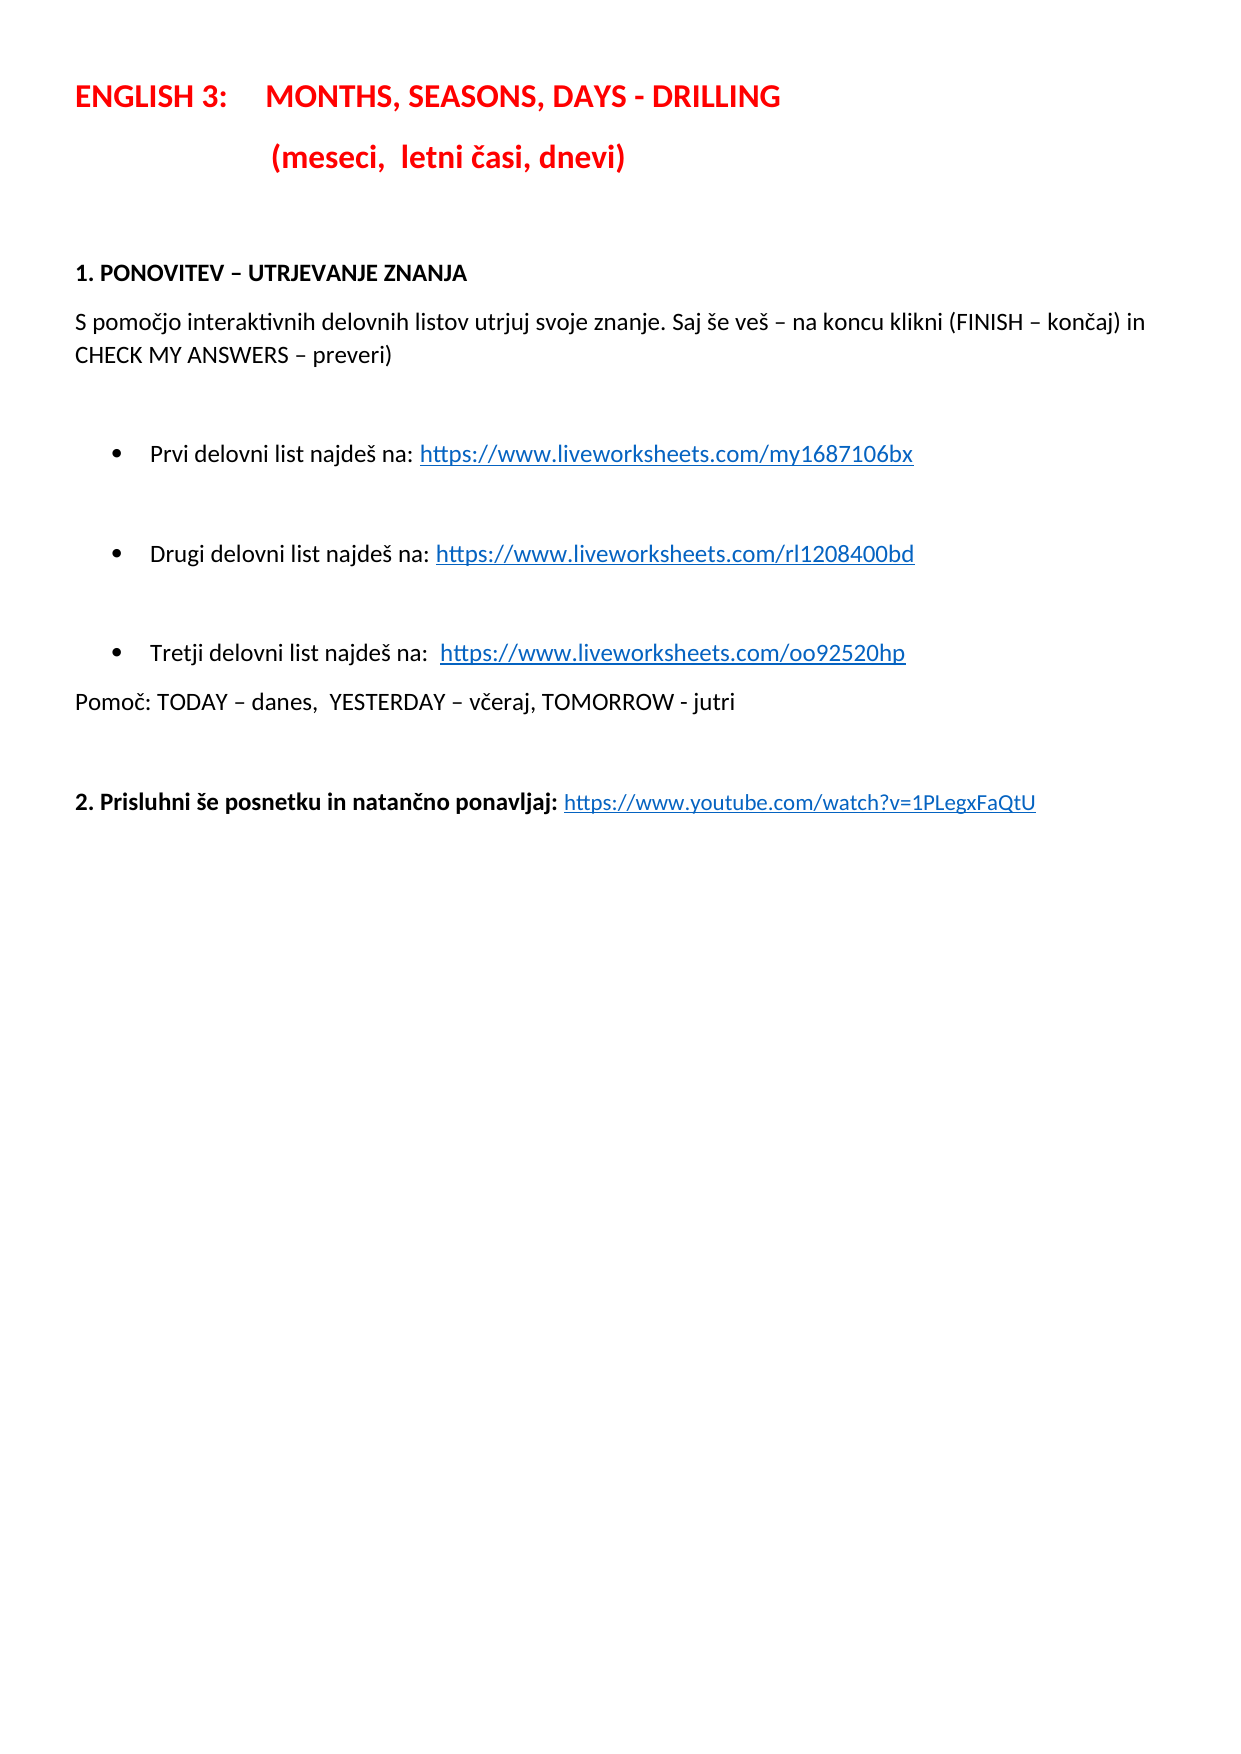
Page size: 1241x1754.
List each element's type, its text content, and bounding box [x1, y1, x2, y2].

text S pomočjo interaktivnih delovnih listov utrjuj svoje znanje. Saj še veš – na koncu klikni (FINISH – končaj) in CHECK MY ANSWERS – preveri) [75, 306, 1165, 370]
text (meseci, letni časi, dnevi) [75, 136, 1165, 176]
text 1. PONOVITEV – UTRJEVANJE ZNANJA [75, 257, 1165, 287]
text Pomoč: TODAY – danes, YESTERDAY – včeraj, TOMORROW - jutri [75, 686, 1165, 717]
text ENGLISH 3: MONTHS, SEASONS, DAYS - DRILLING [75, 75, 1165, 116]
text 2. Prisluhni še posnetku in natančno ponavljaj: https://www.youtube.com/watch?v=1PLegxFaQtU [75, 786, 1165, 816]
list Tretji delovni list najdeš na: https://www.liveworksheets.com/oo92520hp [112, 637, 1165, 667]
list Prvi delovni list najdeš na: https://www.liveworksheets.com/my1687106bx [112, 438, 1165, 469]
list Drugi delovni list najdeš na: https://www.liveworksheets.com/rl1208400bd [112, 538, 1165, 568]
